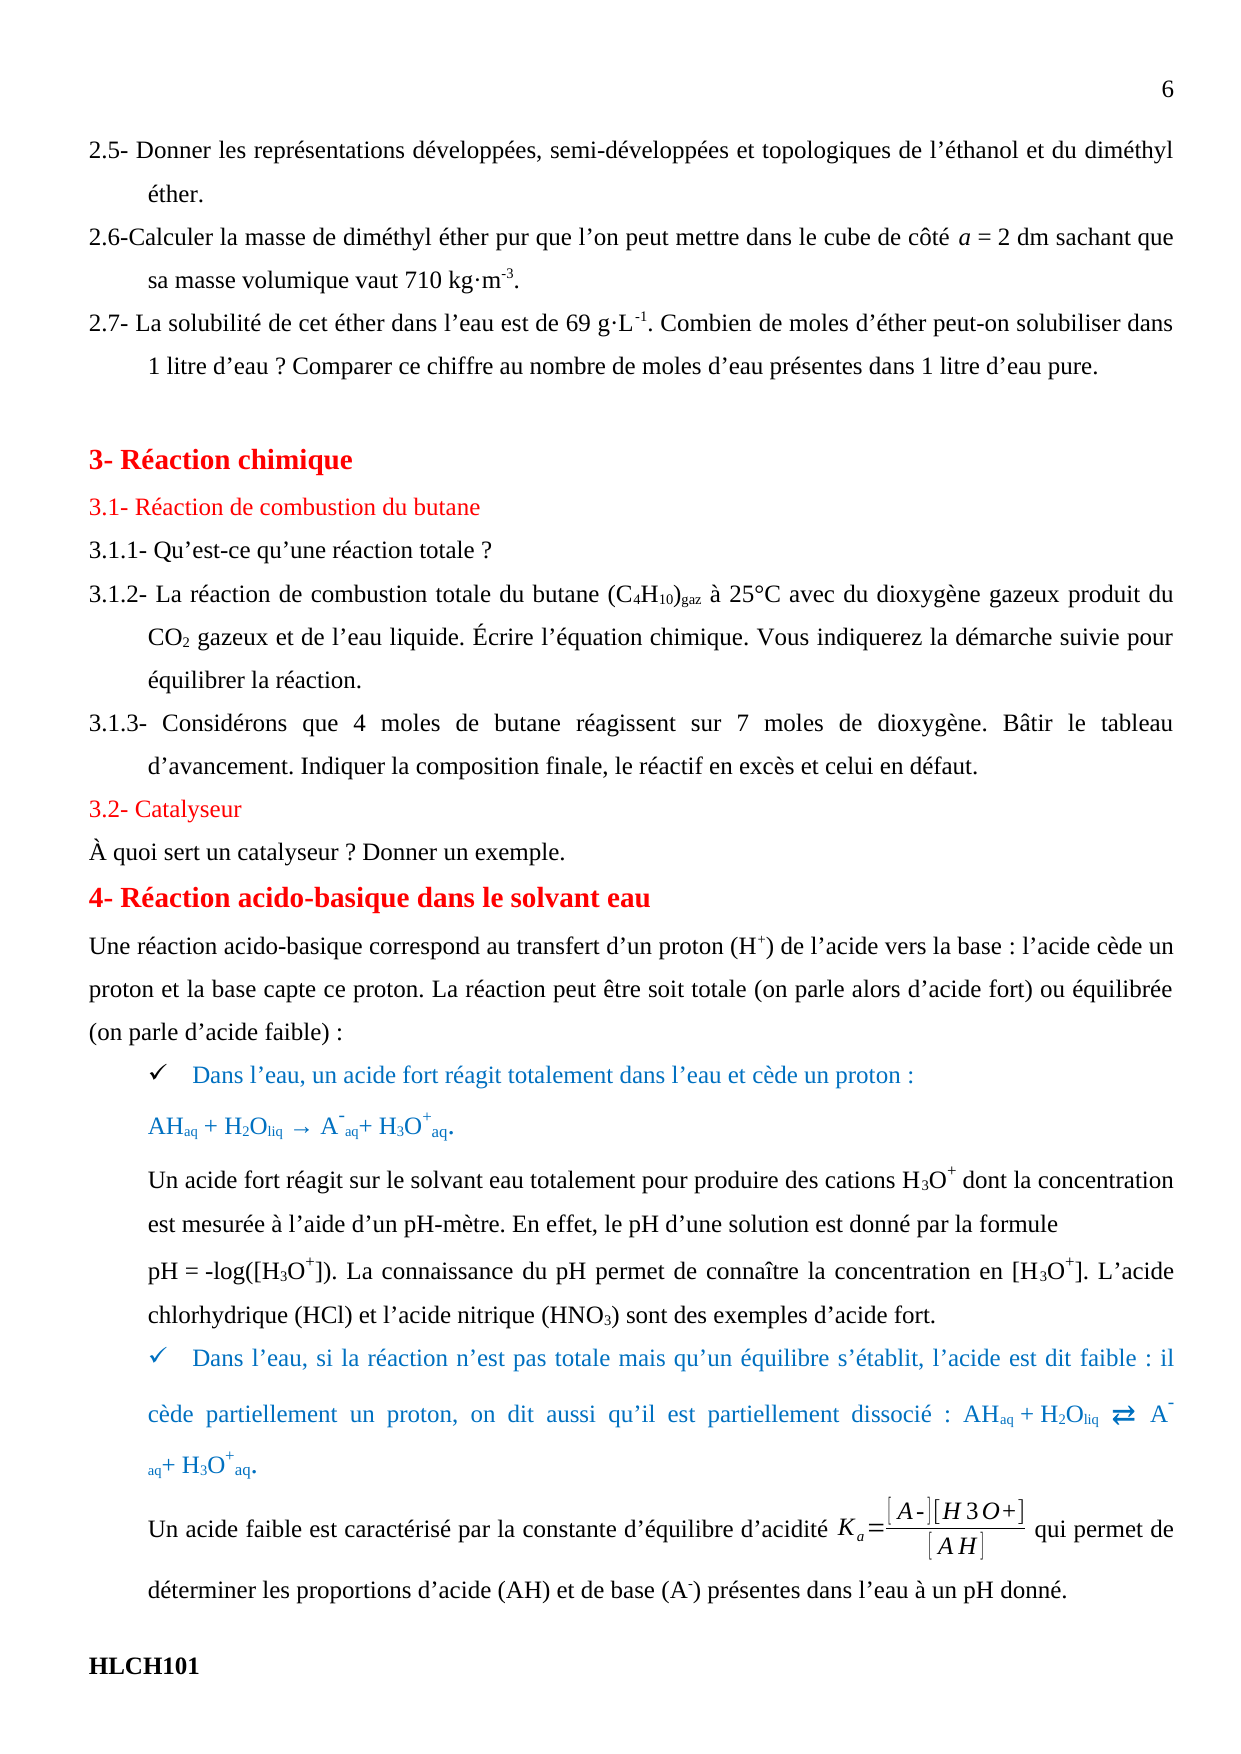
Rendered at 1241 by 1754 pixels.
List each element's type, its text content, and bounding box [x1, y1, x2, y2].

title 4- Réaction acido-basique dans le solvant eau [89, 881, 1174, 914]
title 3.1.3- Considérons que 4 moles de butane réagissent sur 7 moles de dioxygène. Bâtir le tableau d’avancement. Indiquer la composition finale, le réactif en excès et celui en défaut. [89, 708, 1174, 780]
title 2.7- La solubilité de cet éther dans l’eau est de 69 g·L-1. Combien de moles d’éther peut-on solubiliser dans 1 litre d’eau ? Comparer ce chiffre au nombre de moles d’eau présentes dans 1 litre d’eau pure. [89, 308, 1174, 380]
title Un acide fort réagit sur le solvant eau totalement pour produire des cations H3O+ dont la concentration est mesurée à l’aide d’un pH-mètre. En effet, le pH d’une solution est donné par la formule [148, 1161, 1174, 1237]
title pH = -log([H3O+]). La connaissance du pH permet de connaître la concentration en [H3O+]. L’acide chlorhydrique (HCl) et l’acide nitrique (HNO3) sont des exemples d’acide fort. [148, 1252, 1174, 1328]
title 3.1.1- Qu’est-ce qu’une réaction totale ? [89, 536, 1174, 564]
title Dans l’eau, un acide fort réagit totalement dans l’eau et cède un proton : [148, 1060, 1174, 1089]
title 3.2- Catalyseur [89, 794, 1174, 823]
title Une réaction acido-basique correspond au transfert d’un proton (H+) de l’acide vers la base : l’acide cède un proton et la base capte ce proton. La réaction peut être soit totale (on parle alors d’acide fort) ou équilibrée (on parle d’acide faible) : [89, 931, 1174, 1046]
title 2.5- Donner les représentations développées, semi-développées et topologiques de l’éthanol et du diméthyl éther. [89, 136, 1174, 207]
title 2.6-Calculer la masse de diméthyl éther pur que l’on peut mettre dans le cube de côté a = 2 dm sachant que sa masse volumique vaut 710 kg·m-3. [89, 222, 1174, 294]
title AHaq + H2Oliq → A-aq+ H3O+aq. [148, 1103, 1174, 1142]
title 3.1.2- La réaction de combustion totale du butane (C4H10)gaz à 25°C avec du dioxygène gazeux produit du CO2 gazeux et de l’eau liquide. Écrire l’équation chimique. Vous indiquerez la démarche suivie pour équilibrer la réaction. [89, 579, 1174, 694]
title 3- Réaction chimique [89, 442, 1174, 476]
title 3.1- Réaction de combustion du butane [89, 492, 1174, 521]
title Un acide faible est caractérisé par la constante d’équilibre d’acidité qui permet de déterminer les proportions d’acide (AH) et de base (A-) présentes dans l’eau à un pH donné. [148, 1496, 1174, 1604]
title Dans l’eau, si la réaction n’est pas totale mais qu’un équilibre s’établit, l’acide est dit faible : il cède partiellement un proton, on dit aussi qu’il est partiellement dissocié : AHaq + H2Oliq ⇄ A-aq+ H3O+aq. [148, 1343, 1174, 1479]
title À quoi sert un catalyseur ? Donner un exemple. [89, 837, 1174, 866]
